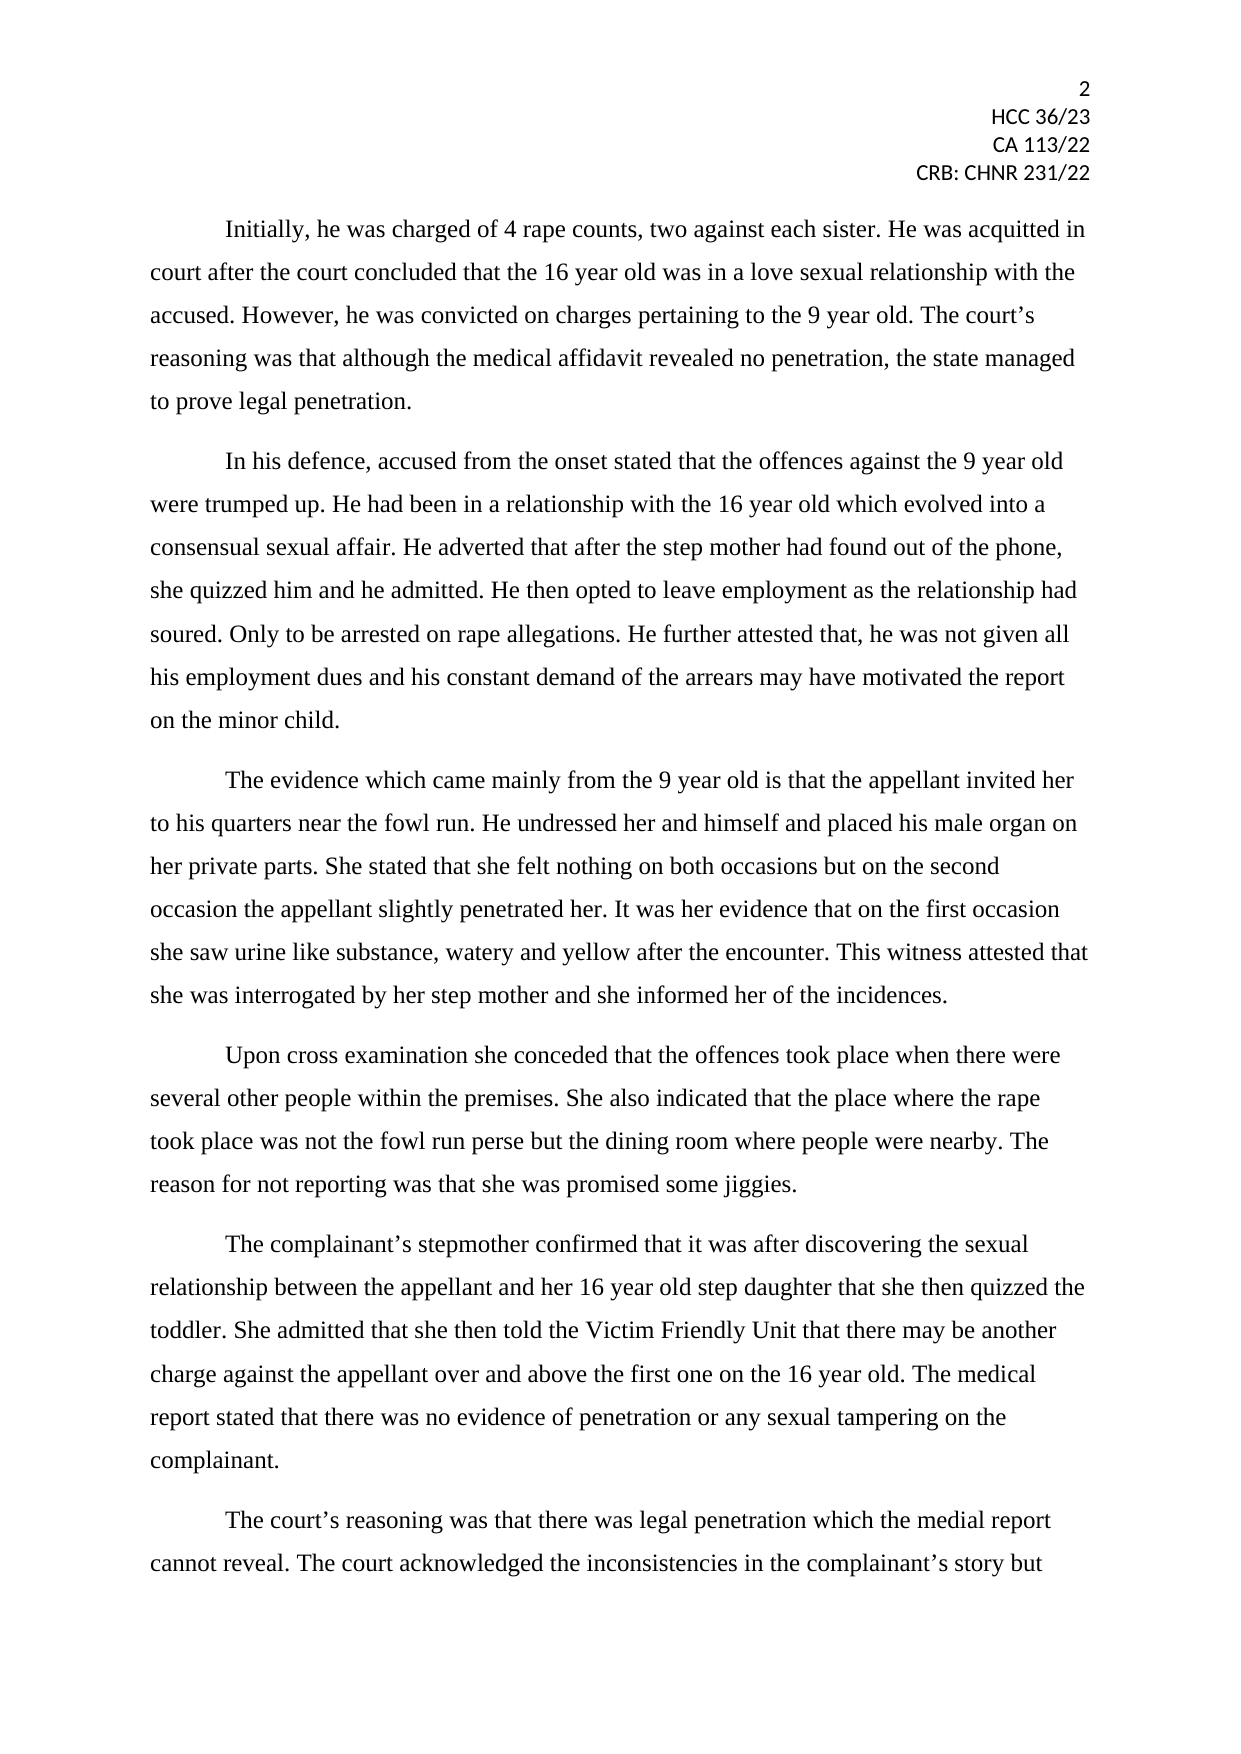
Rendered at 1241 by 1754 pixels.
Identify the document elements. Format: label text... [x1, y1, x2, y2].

text Upon cross examination she conceded that the offences took place when there were several other people within the premises. She also indicated that the place where the rape took place was not the fowl run perse but the dining room where people were nearby. The reason for not reporting was that she was promised some jiggies. [150, 1040, 1090, 1198]
text In his defence, accused from the onset stated that the offences against the 9 year old were trumped up. He had been in a relationship with the 16 year old which evolved into a consensual sexual affair. He adverted that after the step mother had found out of the phone, she quizzed him and he admitted. He then opted to leave employment as the relationship had soured. Only to be arrested on rape allegations. He further attested that, he was not given all his employment dues and his constant demand of the arrears may have motivated the report on the minor child. [150, 446, 1090, 734]
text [150, 1505, 1090, 1577]
text Initially, he was charged of 4 rape counts, two against each sister. He was acquitted in court after the court concluded that the 16 year old was in a love sexual relationship with the accused. However, he was convicted on charges pertaining to the 9 year old. The court’s reasoning was that although the medical affidavit revealed no penetration, the state managed to prove legal penetration. [150, 214, 1090, 415]
text The complainant’s stepmother confirmed that it was after discovering the sexual relationship between the appellant and her 16 year old step daughter that she then quizzed the toddler. She admitted that she then told the Victim Friendly Unit that there may be another charge against the appellant over and above the first one on the 16 year old. The medical report stated that there was no evidence of penetration or any sexual tampering on the complainant. [150, 1229, 1090, 1474]
text The evidence which came mainly from the 9 year old is that the appellant invited her to his quarters near the fowl run. He undressed her and himself and placed his male organ on her private parts. She stated that she felt nothing on both occasions but on the second occasion the appellant slightly penetrated her. It was her evidence that on the first occasion she saw urine like substance, watery and yellow after the encounter. This witness attested that she was interrogated by her step mother and she informed her of the incidences. [150, 765, 1090, 1009]
